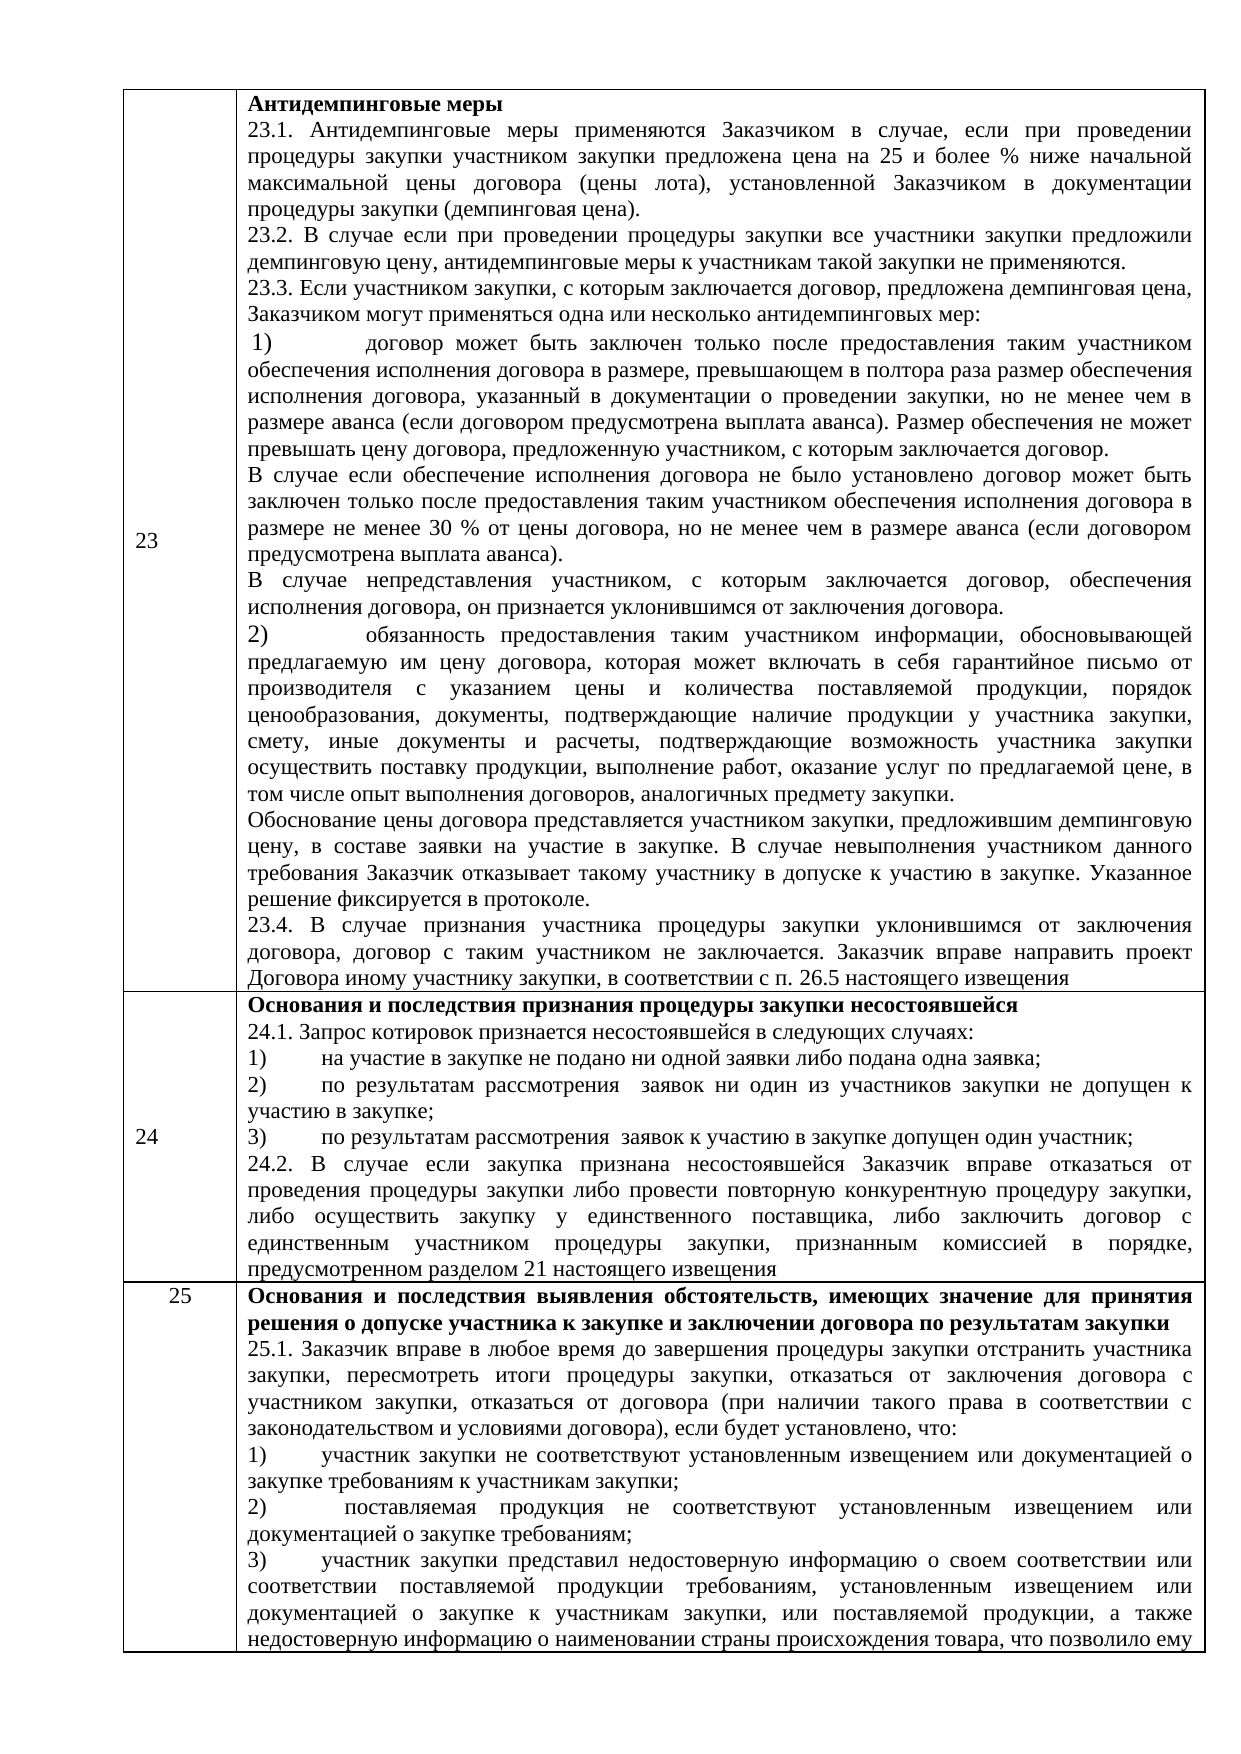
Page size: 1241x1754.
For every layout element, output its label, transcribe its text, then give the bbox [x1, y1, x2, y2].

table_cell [237, 1283, 1204, 1651]
table_cell 23 [124, 90, 236, 991]
table_cell Основания и последствия признания процедуры закупки несостоявшейся 24.1. Запрос котировок признается несостоявшейся в следующих случаях: 1) на участие в закупке не подано ни одной заявки либо подана одна заявка; 2) по результатам рассмотрения заявок ни один из участников закупки не допущен к участию в закупке; 3) по результатам рассмотрения заявок к участию в закупке допущен один участник; 24.2. В случае если закупка признана несостоявшейся Заказчик вправе отказаться от проведения процедуры закупки либо провести повторную конкурентную процедуру закупки, либо осуществить закупку у единственного поставщика, либо заключить договор с единственным участником процедуры закупки, признанным комиссией в порядке, предусмотренном разделом 21 настоящего извещения [237, 992, 1204, 1281]
table_cell 25 [124, 1283, 236, 1651]
table_cell 24 [124, 992, 236, 1281]
table_cell Антидемпинговые меры 23.1. Антидемпинговые меры применяются Заказчиком в случае, если при проведении процедуры закупки участником закупки предложена цена на 25 и более % ниже начальной максимальной цены договора (цены лота), установленной Заказчиком в документации процедуры закупки (демпинговая цена). 23.2. В случае если при проведении процедуры закупки все участники закупки предложили демпинговую цену, антидемпинговые меры к участникам такой закупки не применяются. 23.3. Если участником закупки, с которым заключается договор, предложена демпинговая цена, Заказчиком могут применяться одна или несколько антидемпинговых мер: договор может быть заключен только после предоставления таким участником обеспечения исполнения договора в размере, превышающем в полтора раза размер обеспечения исполнения договора, указанный в документации о проведении закупки, но не менее чем в размере аванса (если договором предусмотрена выплата аванса). Размер обеспечения не может превышать цену договора, предложенную участником, с которым заключается договор. В случае если обеспечение исполнения договора не было установлено договор может быть заключен только после предоставления таким участником обеспечения исполнения договора в размере не менее 30 % от цены договора, но не менее чем в размере аванса (если договором предусмотрена выплата аванса). В случае непредставления участником, с которым заключается договор, обеспечения исполнения договора, он признается уклонившимся от заключения договора. обязанность предоставления таким участником информации, обосновывающей предлагаемую им цену договора, которая может включать в себя гарантийное письмо от производителя с указанием цены и количества поставляемой продукции, порядок ценообразования, документы, подтверждающие наличие продукции у участника закупки, смету, иные документы и расчеты, подтверждающие возможность участника закупки осуществить поставку продукции, выполнение работ, оказание услуг по предлагаемой цене, в том числе опыт выполнения договоров, аналогичных предмету закупки. Обоснование цены договора представляется участником закупки, предложившим демпинговую цену, в составе заявки на участие в закупке. В случае невыполнения участником данного требования Заказчик отказывает такому участнику в допуске к участию в закупке. Указанное решение фиксируется в протоколе. 23.4. В случае признания участника процедуры закупки уклонившимся от заключения договора, договор с таким участником не заключается. Заказчик вправе направить проект Договора иному участнику закупки, в соответствии с п. 26.5 настоящего извещения [237, 90, 1204, 991]
